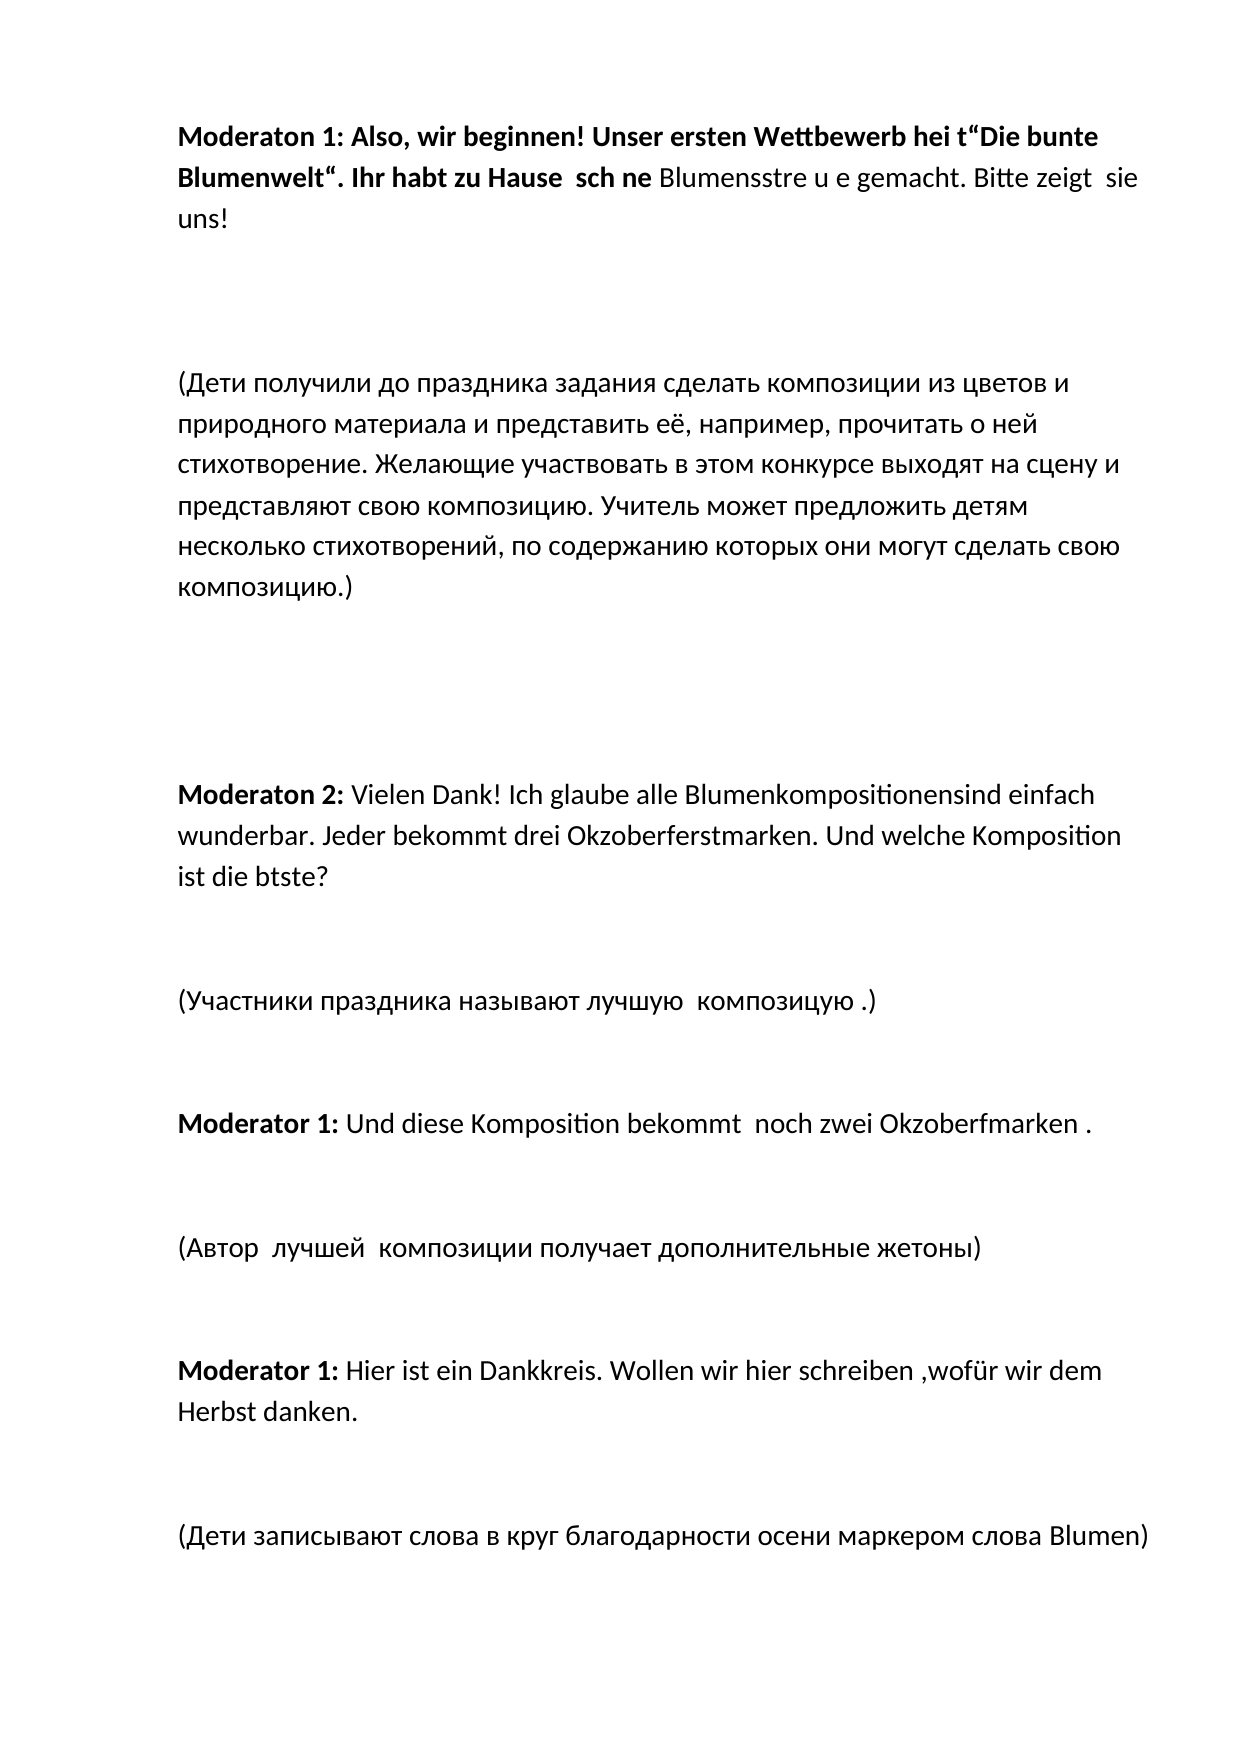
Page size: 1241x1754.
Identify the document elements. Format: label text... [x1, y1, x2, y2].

text (Дети записывают слова в круг благодарности осени маркером слова Blumen) [177, 1517, 1152, 1553]
text (Дети получили до праздника задания сделать композиции из цветов и природного материала и представить её, например, прочитать о ней стихотворение. Желающие участвовать в этом конкурсе выходят на сцену и представляют свою композицию. Учитель может предложить детям несколько стихотворений, по содержанию которых они могут сделать свою композицию.) [177, 364, 1152, 718]
text Moderaton 2: Vielen Dank! Ich glaube alle Blumenkompositionensind einfach wunderbar. Jeder bekommt drei Okzoberferstmarken. Und welche Komposition ist die btste? [177, 776, 1152, 894]
text (Автор лучшей композиции получает дополнительные жетоны) [177, 1229, 1152, 1264]
text Moderator 1: Hier ist ein Dankkreis. Wollen wir hier schreiben ,wofür wir dem Herbst danken. [177, 1352, 1152, 1429]
text (Участники праздника называют лучшую композицую .) [177, 982, 1152, 1017]
text Moderator 1: Und diese Komposition bekommt noch zwei Okzoberfmarken . [177, 1105, 1152, 1141]
text Moderaton 1: Also, wir beginnen! Unser ersten Wettbewerb hei t“Die bunte Blumenwelt“. Ihr habt zu Hause sch ne Blumensstre u e gemacht. Bitte zeigt sie uns! [177, 118, 1152, 236]
